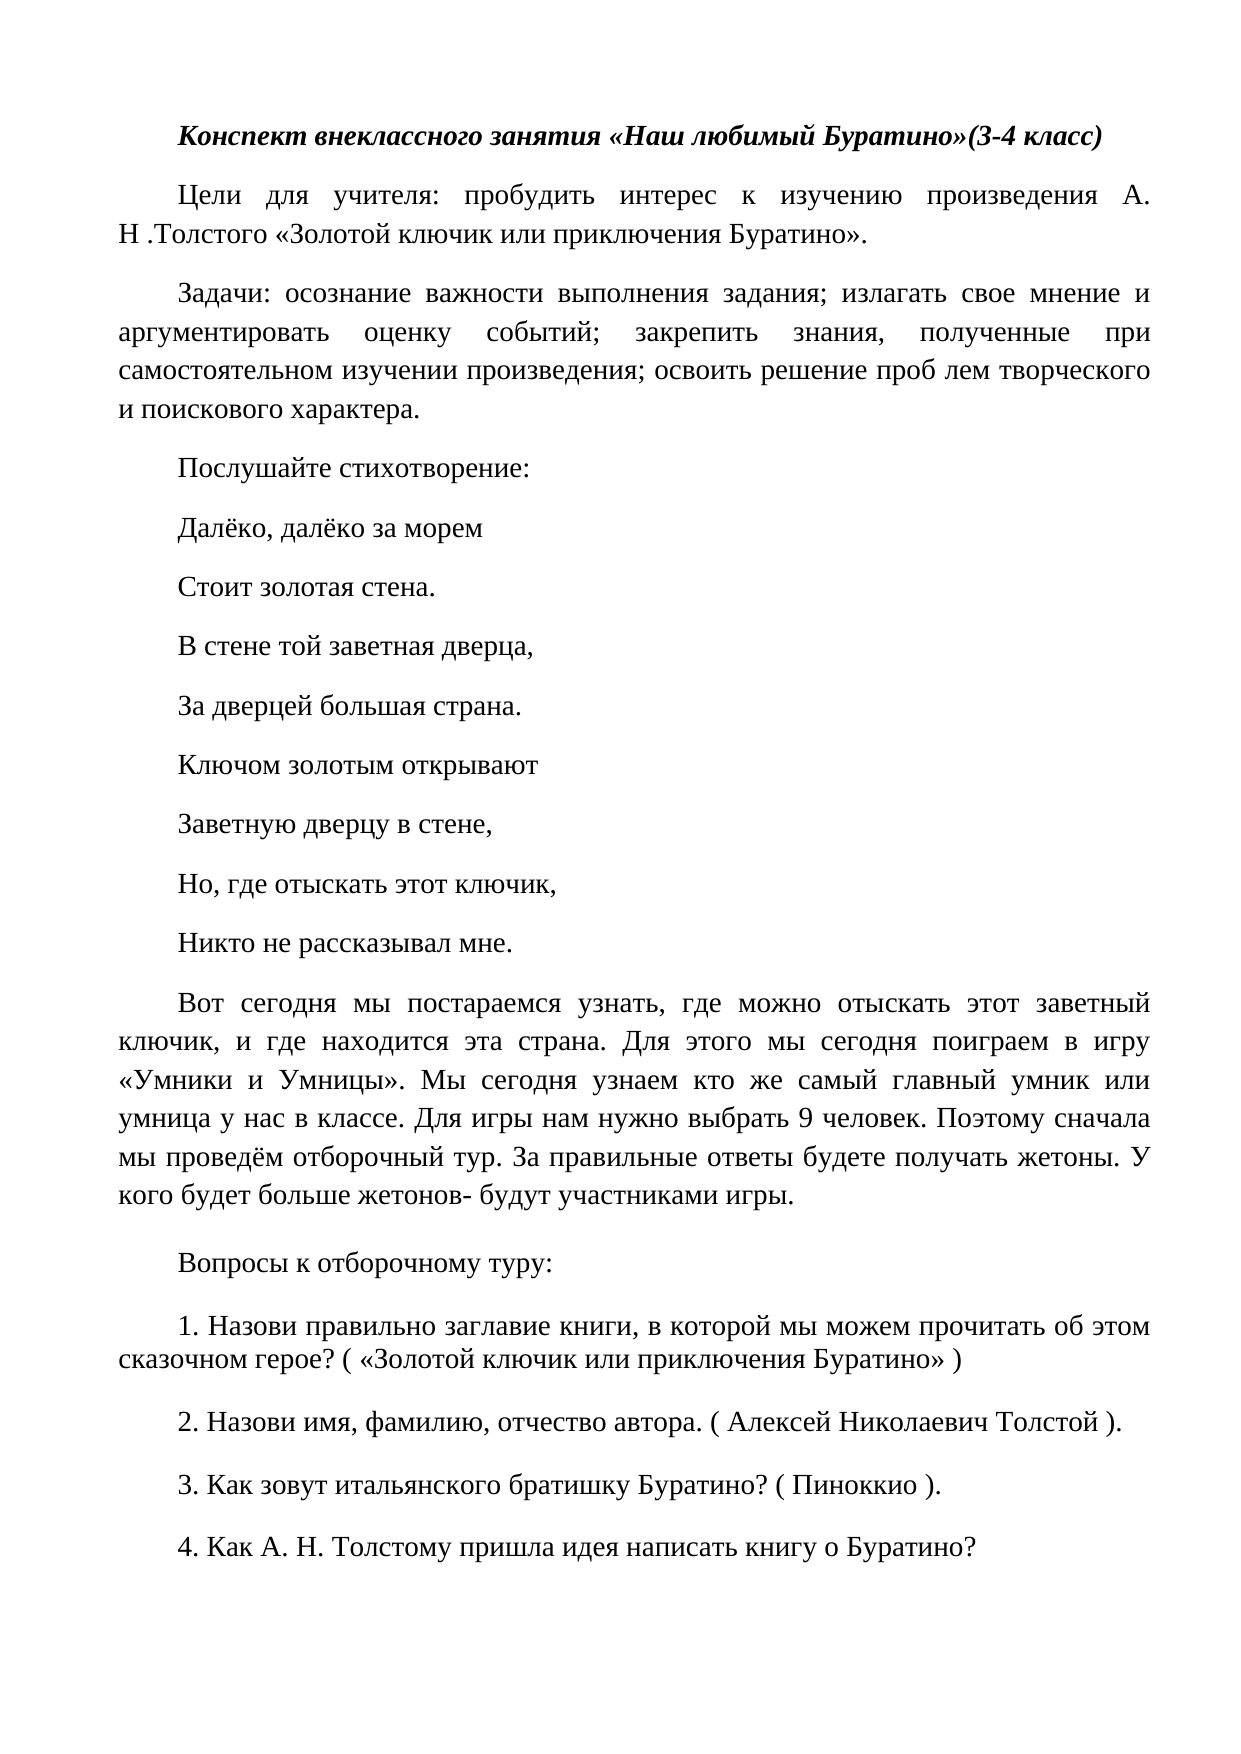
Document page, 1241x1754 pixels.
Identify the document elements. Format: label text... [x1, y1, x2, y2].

text Заветную дверцу в стене, [118, 807, 1152, 840]
text Цели для учителя: пробудить интерес к изучению произведения А. Н .Толстого «Золотой ключик или приключения Буратино». [118, 177, 1152, 249]
text За дверцей большая страна. [118, 688, 1152, 721]
text Вот сегодня мы постараемся узнать, где можно отыскать этот заветный ключик, и где находится эта страна. Для этого мы сегодня поиграем в игру «Умники и Умницы». Мы сегодня узнаем кто же самый главный умник или умница у нас в классе. Для игры нам нужно выбрать 9 человек. Поэтому сначала мы проведём отборочный тур. За правильные ответы будете получать жетоны. У кого будет больше жетонов- будут участниками игры. [118, 985, 1152, 1211]
text В стене той заветная дверца, [118, 628, 1152, 662]
text Конспект внеклассного занятия «Наш любимый Буратино»(3-4 класс) [118, 118, 1152, 152]
text Послушайте стихотворение: [118, 450, 1152, 484]
text Задачи: осознание важности выполнения задания; излагать свое мнение и аргументировать оценку событий; закрепить знания, полученные при самостоятельном изучении произведения; освоить решение проб лем творческого и поискового характера. [118, 275, 1152, 424]
text Ключом золотым открывают [118, 747, 1152, 781]
text Но, где отыскать этот ключик, [118, 866, 1152, 899]
text Далёко, далёко за морем [118, 510, 1152, 543]
text Стоит золотая стена. [118, 569, 1152, 603]
text Вопросы к отборочному туру: [118, 1245, 1152, 1279]
text 1. Назови правильно заглавие книги, в которой мы можем прочитать об этом сказочном герое? ( «Золотой ключик или приключения Буратино» ) [118, 1308, 1152, 1375]
text 4. Как А. Н. Толстому пришла идея написать книгу о Буратино? [118, 1529, 1152, 1563]
text Никто не рассказывал мне. [118, 925, 1152, 959]
text 2. Назови имя, фамилию, отчество автора. ( Алексей Николаевич Толстой ). [118, 1404, 1152, 1438]
text 3. Как зовут итальянского братишку Буратино? ( Пиноккио ). [118, 1467, 1152, 1500]
